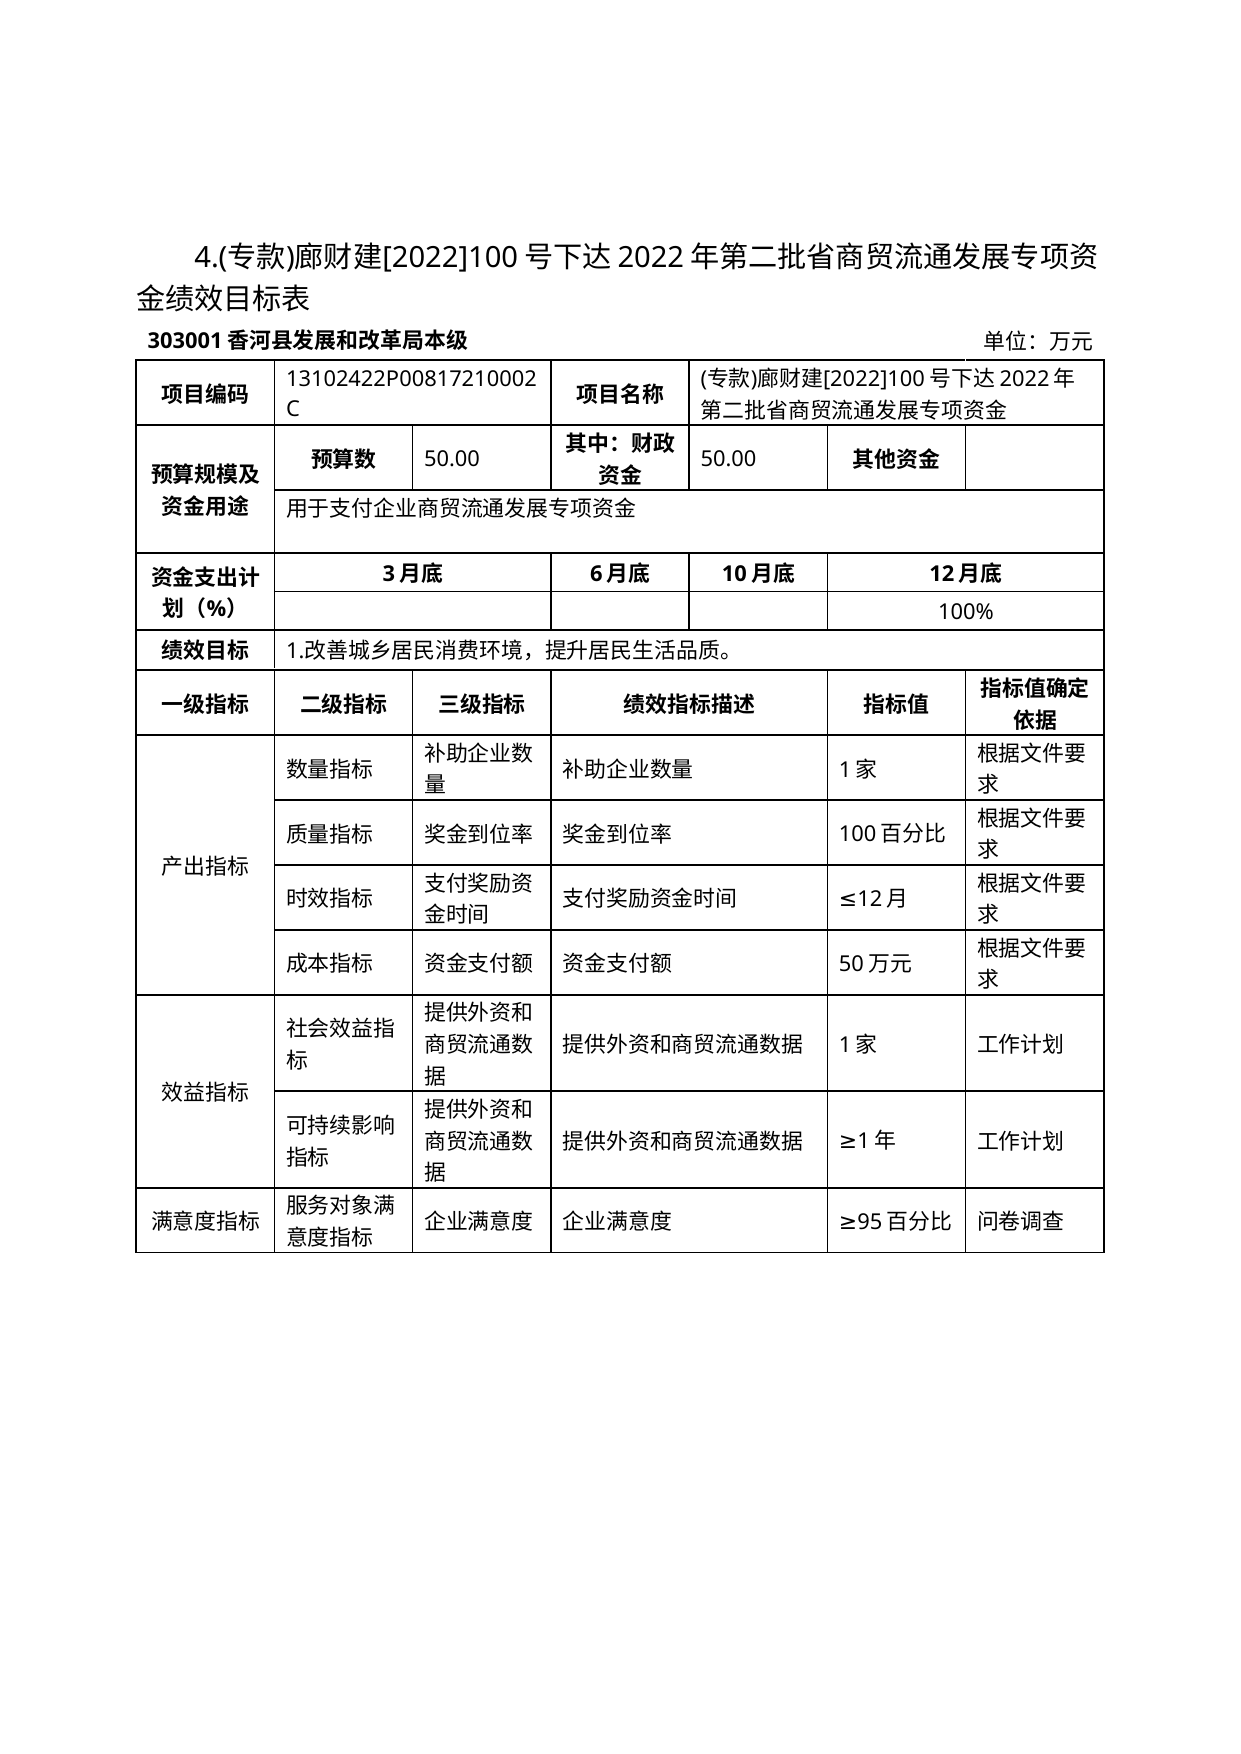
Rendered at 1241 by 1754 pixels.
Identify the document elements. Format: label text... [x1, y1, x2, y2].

table_cell 13102422P00817210002C [275, 361, 550, 424]
table_cell ≥95百分比 [828, 1189, 965, 1252]
table_cell [275, 592, 550, 629]
table_cell 50万元 [828, 931, 965, 994]
table_cell 预算数 [275, 426, 412, 489]
table_header 二级指标 [275, 671, 412, 734]
table_cell 提供外资和商贸流通数据 [413, 996, 550, 1090]
table_header 三级指标 [413, 671, 550, 734]
table_cell 50.00 [413, 426, 550, 489]
table_cell 用于支付企业商贸流通发展专项资金 [275, 491, 1103, 552]
table_cell 绩效目标 [137, 631, 274, 668]
table_cell 提供外资和商贸流通数据 [413, 1092, 550, 1187]
table_cell 根据文件要求 [966, 931, 1103, 994]
table_cell 10月底 [690, 554, 827, 591]
table_cell 12月底 [828, 554, 1103, 591]
table_cell 1家 [828, 736, 965, 799]
table_cell ≥1年 [828, 1092, 965, 1187]
table_cell 企业满意度 [413, 1189, 550, 1252]
table_cell 6月底 [552, 554, 688, 591]
table_header 指标值 [828, 671, 965, 734]
table_cell 项目名称 [552, 361, 688, 424]
table_cell 100百分比 [828, 801, 965, 864]
table_cell 质量指标 [275, 801, 412, 864]
table_cell 其他资金 [828, 426, 965, 489]
table_header 指标值确定依据 [966, 671, 1103, 734]
table_cell 社会效益指标 [275, 996, 412, 1090]
table_cell 工作计划 [966, 1092, 1103, 1187]
table_cell 数量指标 [275, 736, 412, 799]
table_cell 1.改善城乡居民消费环境，提升居民生活品质。 [275, 631, 1103, 668]
table_cell 奖金到位率 [413, 801, 550, 864]
table_cell [966, 426, 1103, 489]
table_header 303001香河县发展和改革局本级 [137, 320, 965, 359]
table_cell 满意度指标 [137, 1189, 274, 1252]
table_cell 资金支付额 [413, 931, 550, 994]
table_header 绩效指标描述 [552, 671, 827, 734]
table_cell 企业满意度 [552, 1189, 827, 1252]
table_cell 提供外资和商贸流通数据 [552, 996, 827, 1090]
table_cell 补助企业数量 [552, 736, 827, 799]
table_cell 资金支出计划（%） [137, 554, 274, 629]
table_cell [552, 592, 688, 629]
table_cell 根据文件要求 [966, 801, 1103, 864]
table_cell 产出指标 [137, 736, 274, 994]
table_header 单位：万元 [966, 320, 1103, 359]
table_cell 根据文件要求 [966, 866, 1103, 929]
table_header 一级指标 [137, 671, 274, 734]
text 4.(专款)廊财建[2022]100号下达2022年第二批省商贸流通发展专项资金绩效目标表 [136, 233, 1104, 318]
table_cell 3月底 [275, 554, 550, 591]
table_cell 问卷调查 [966, 1189, 1103, 1252]
table_cell 支付奖励资金时间 [552, 866, 827, 929]
table_cell 提供外资和商贸流通数据 [552, 1092, 827, 1187]
table_cell 可持续影响指标 [275, 1092, 412, 1187]
table_cell 1家 [828, 996, 965, 1090]
table_cell [690, 592, 827, 629]
table_cell 补助企业数量 [413, 736, 550, 799]
table_cell 其中：财政 资金 [552, 426, 688, 489]
table_cell 50.00 [690, 426, 827, 489]
table_cell 支付奖励资金时间 [413, 866, 550, 929]
table_cell 资金支付额 [552, 931, 827, 994]
table_cell 成本指标 [275, 931, 412, 994]
table_cell 项目编码 [137, 361, 274, 424]
table_cell 奖金到位率 [552, 801, 827, 864]
table_cell 效益指标 [137, 996, 274, 1187]
table_cell 时效指标 [275, 866, 412, 929]
table_cell 100% [828, 592, 1103, 629]
table_cell 工作计划 [966, 996, 1103, 1090]
table_cell ≤12月 [828, 866, 965, 929]
table_cell 根据文件要求 [966, 736, 1103, 799]
table_cell 服务对象满意度指标 [275, 1189, 412, 1252]
table_cell 预算规模及资金用途 [137, 426, 274, 552]
table_cell (专款)廊财建[2022]100号下达2022年第二批省商贸流通发展专项资金 [690, 361, 1103, 424]
